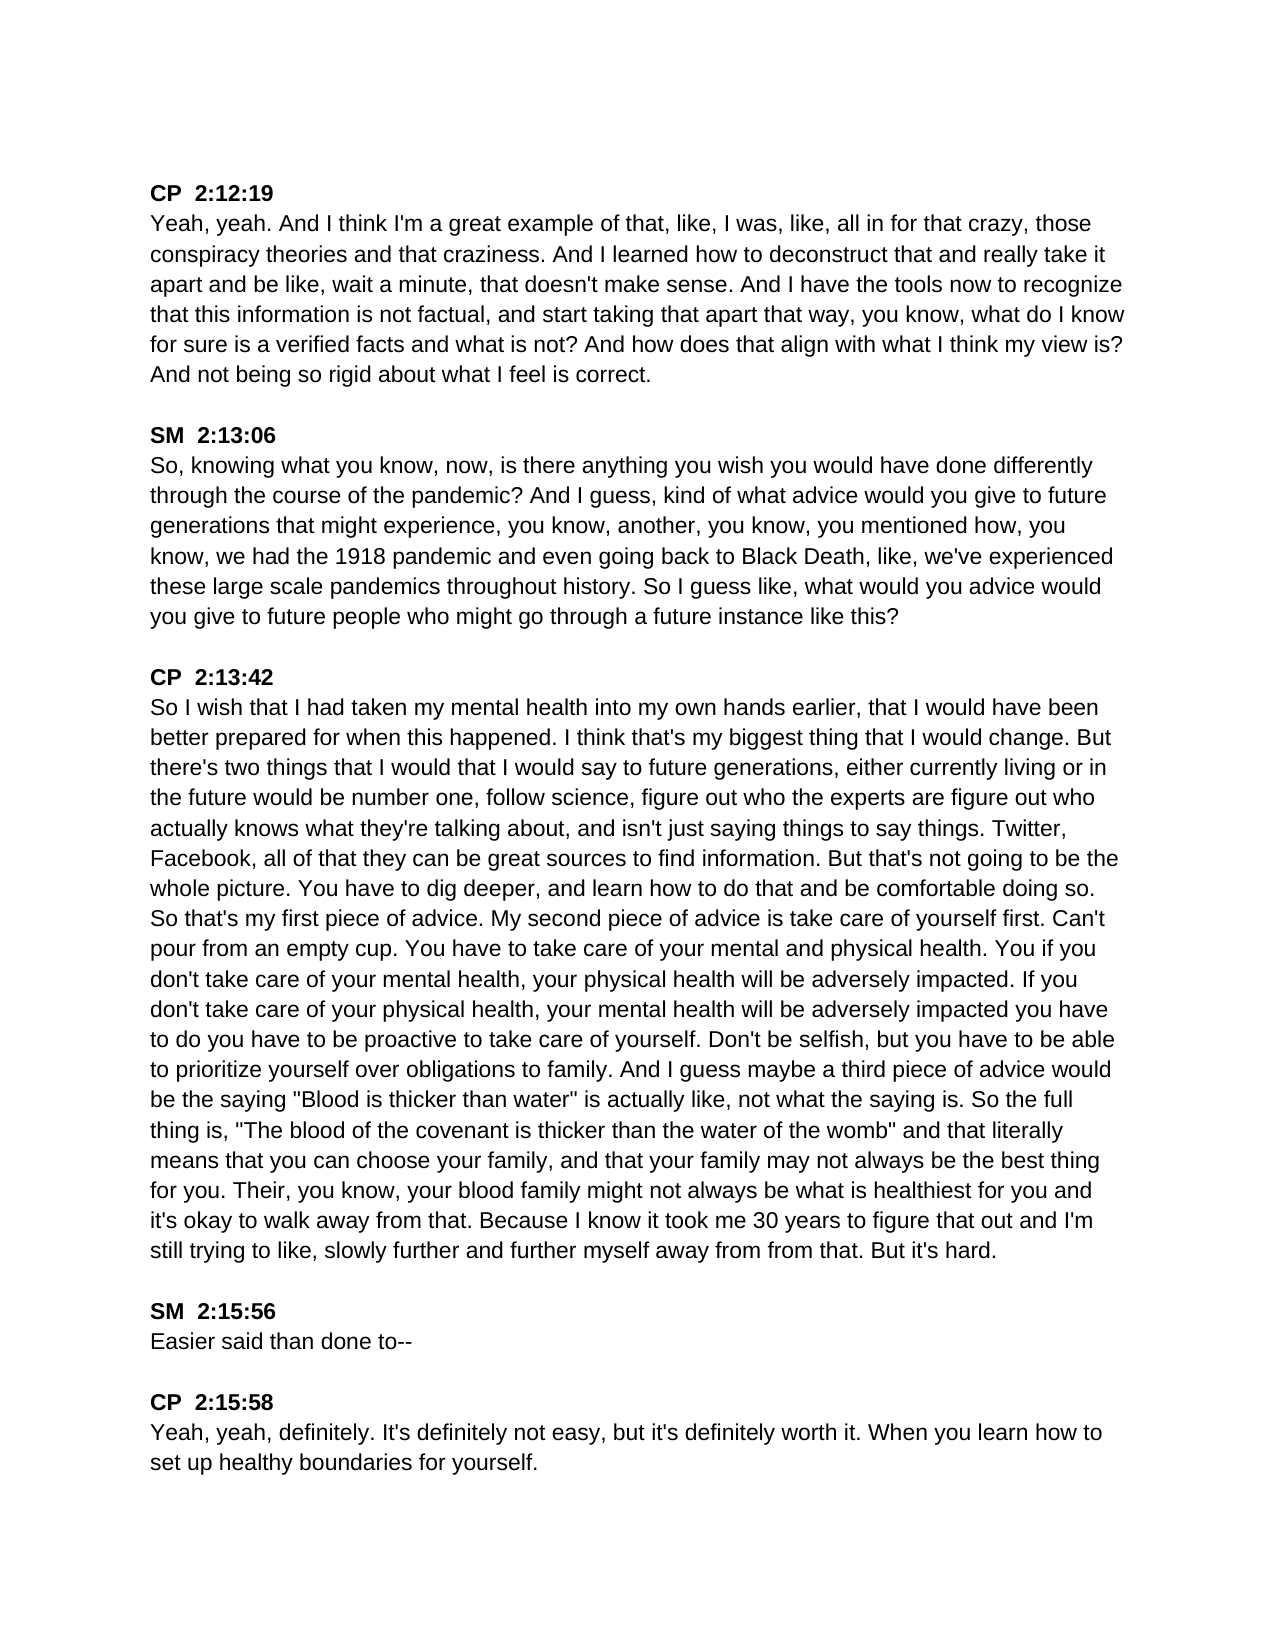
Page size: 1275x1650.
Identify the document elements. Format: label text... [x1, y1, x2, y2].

text SM 2:13:06 [150, 422, 1125, 448]
text Yeah, yeah. And I think I'm a great example of that, like, I was, like, all in for that crazy, those conspiracy theories and that craziness. And I learned how to deconstruct that and really take it apart and be like, wait a minute, that doesn't make sense. And I have the tools now to recognize that this information is not factual, and start taking that apart that way, you know, what do I know for sure is a verified facts and what is not? And how does that align with what I think my view is? And not being so rigid about what I feel is correct. [150, 210, 1125, 388]
text So, knowing what you know, now, is there anything you wish you would have done differently through the course of the pandemic? And I guess, kind of what advice would you give to future generations that might experience, you know, another, you know, you mentioned how, you know, we had the 1918 pandemic and even going back to Black Death, like, we've experienced these large scale pandemics throughout history. So I guess like, what would you advice would you give to future people who might go through a future instance like this? [150, 452, 1125, 629]
text CP 2:15:58 [150, 1388, 1125, 1415]
text CP 2:12:19 [150, 180, 1125, 207]
text Yeah, yeah, definitely. It's definitely not easy, but it's definitely worth it. When you learn how to set up healthy boundaries for yourself. [150, 1419, 1125, 1475]
text SM 2:15:56 [150, 1298, 1125, 1324]
text So I wish that I had taken my mental health into my own hands earlier, that I would have been better prepared for when this happened. I think that's my biggest thing that I would change. But there's two things that I would that I would say to future generations, either currently living or in the future would be number one, follow science, figure out who the experts are figure out who actually knows what they're talking about, and isn't just saying things to say things. Twitter, Facebook, all of that they can be great sources to find information. But that's not going to be the whole picture. You have to dig deeper, and learn how to do that and be comfortable doing so. So that's my first piece of advice. My second piece of advice is take care of yourself first. Can't pour from an empty cup. You have to take care of your mental and physical health. You if you don't take care of your mental health, your physical health will be adversely impacted. If you don't take care of your physical health, your mental health will be adversely impacted you have to do you have to be proactive to take care of yourself. Don't be selfish, but you have to be able to prioritize yourself over obligations to family. And I guess maybe a third piece of advice would be the saying "Blood is thicker than water" is actually like, not what the saying is. So the full thing is, "The blood of the covenant is thicker than the water of the womb" and that literally means that you can choose your family, and that your family may not always be the best thing for you. Their, you know, your blood family might not always be what is healthiest for you and it's okay to walk away from that. Because I know it took me 30 years to figure that out and I'm still trying to like, slowly further and further myself away from from that. But it's hard. [150, 694, 1125, 1264]
text Easier said than done to-- [150, 1328, 1125, 1354]
text CP 2:13:42 [150, 663, 1125, 690]
